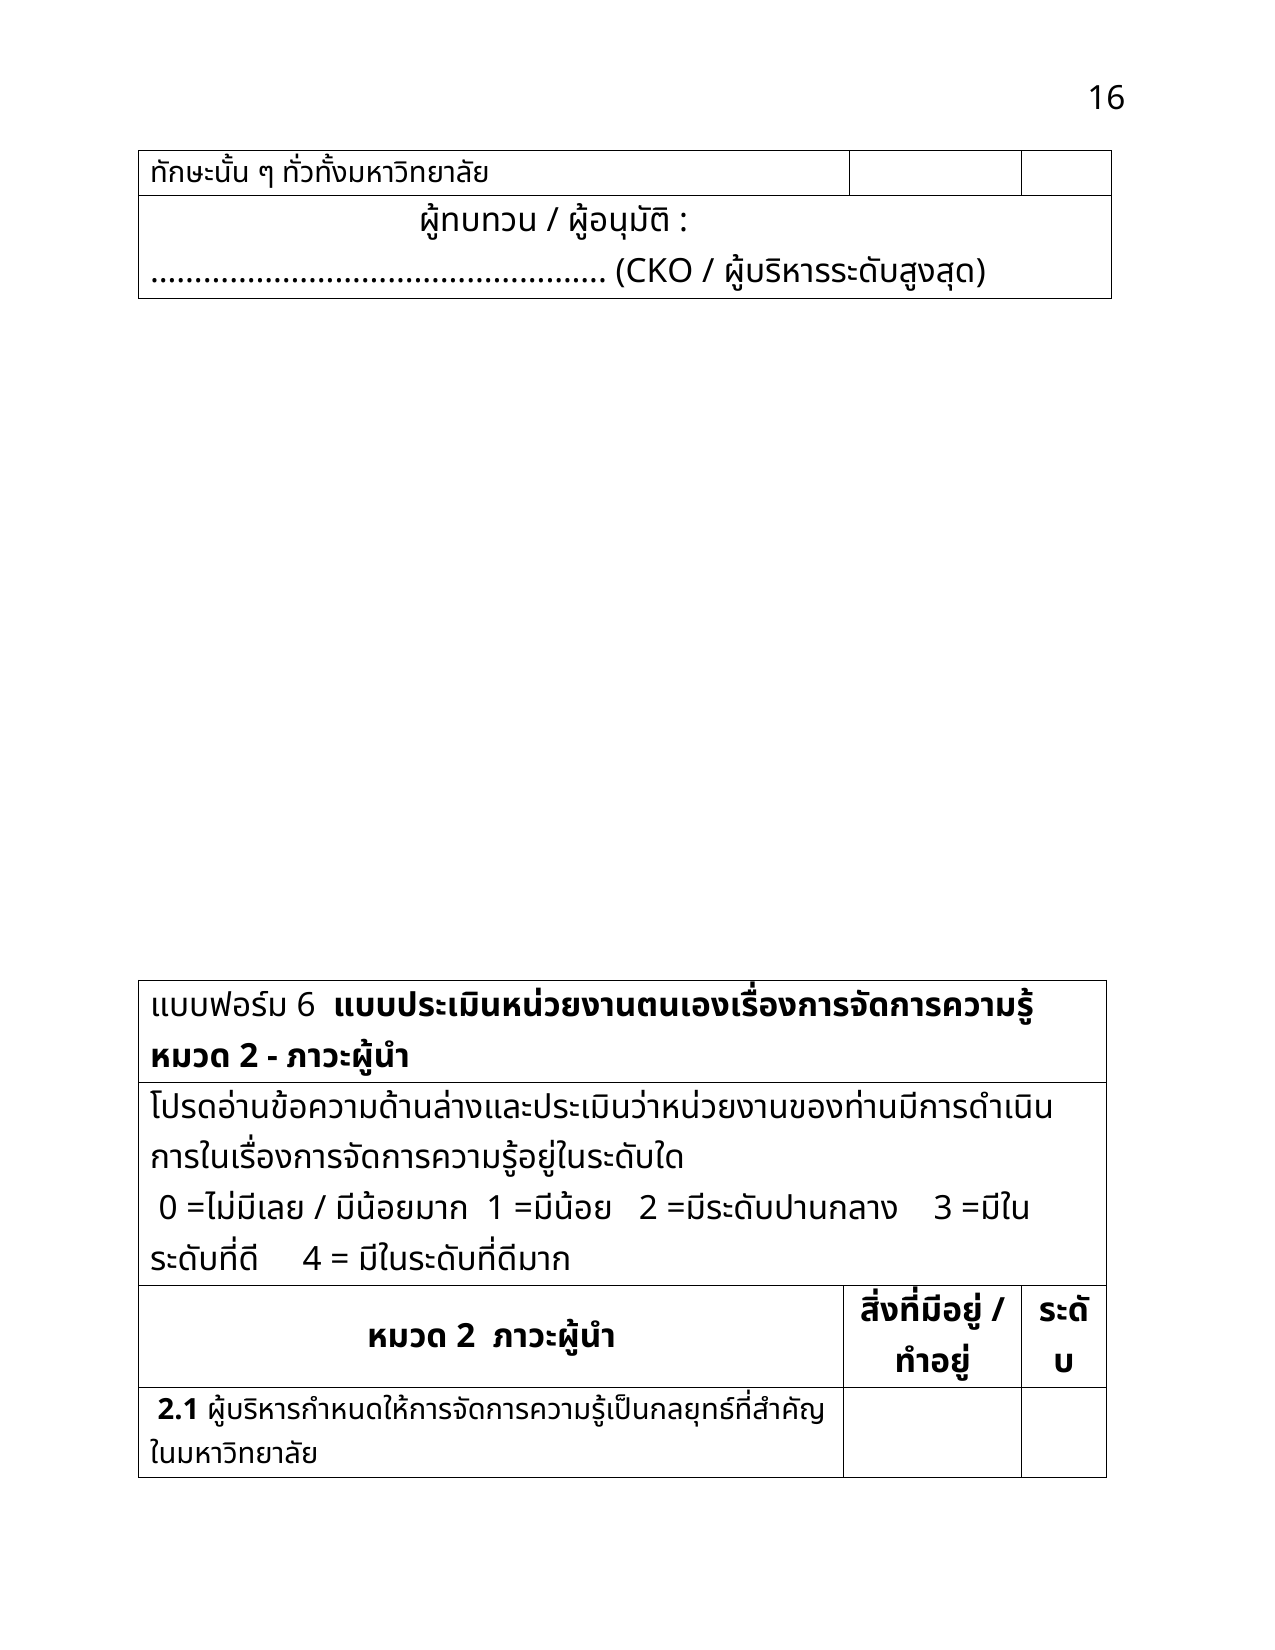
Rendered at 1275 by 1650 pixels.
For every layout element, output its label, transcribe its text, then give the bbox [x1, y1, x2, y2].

table_cell สิ่งที่มีอยู่ / ทำอยู่ [844, 1286, 1021, 1387]
table_cell หมวด 2 ภาวะผู้นำ [139, 1286, 843, 1387]
table_cell ผู้ทบทวน / ผู้อนุมัติ : ……………………………………………. (CKO / ผู้บริหารระดับสูงสุด) [139, 196, 1111, 297]
table_cell ระดับ [1022, 1286, 1106, 1387]
table_cell [850, 151, 1021, 195]
table_cell โปรดอ่านข้อความด้านล่างและประเมินว่าหน่วยงานของท่านมีการดำเนินการในเรื่องการจัดการความรู้อยู่ในระดับใด 0 =ไม่มีเลย / มีน้อยมาก 1 =มีน้อย 2 =มีระดับปานกลาง 3 =มีในระดับที่ดี 4 = มีในระดับที่ดีมาก [139, 1083, 1106, 1285]
table_cell 2.1 ผู้บริหารกำหนดให้การจัดการความรู้เป็นกลยุทธ์ที่สำคัญในมหาวิทยาลัย [139, 1388, 843, 1477]
table_cell [1022, 151, 1111, 195]
table_header แบบฟอร์ม 6 แบบประเมินหน่วยงานตนเองเรื่องการจัดการความรู้ หมวด 2 - ภาวะผู้นำ [139, 981, 1106, 1082]
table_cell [139, 151, 849, 195]
table_cell [1022, 1388, 1106, 1477]
table_cell [844, 1388, 1021, 1477]
